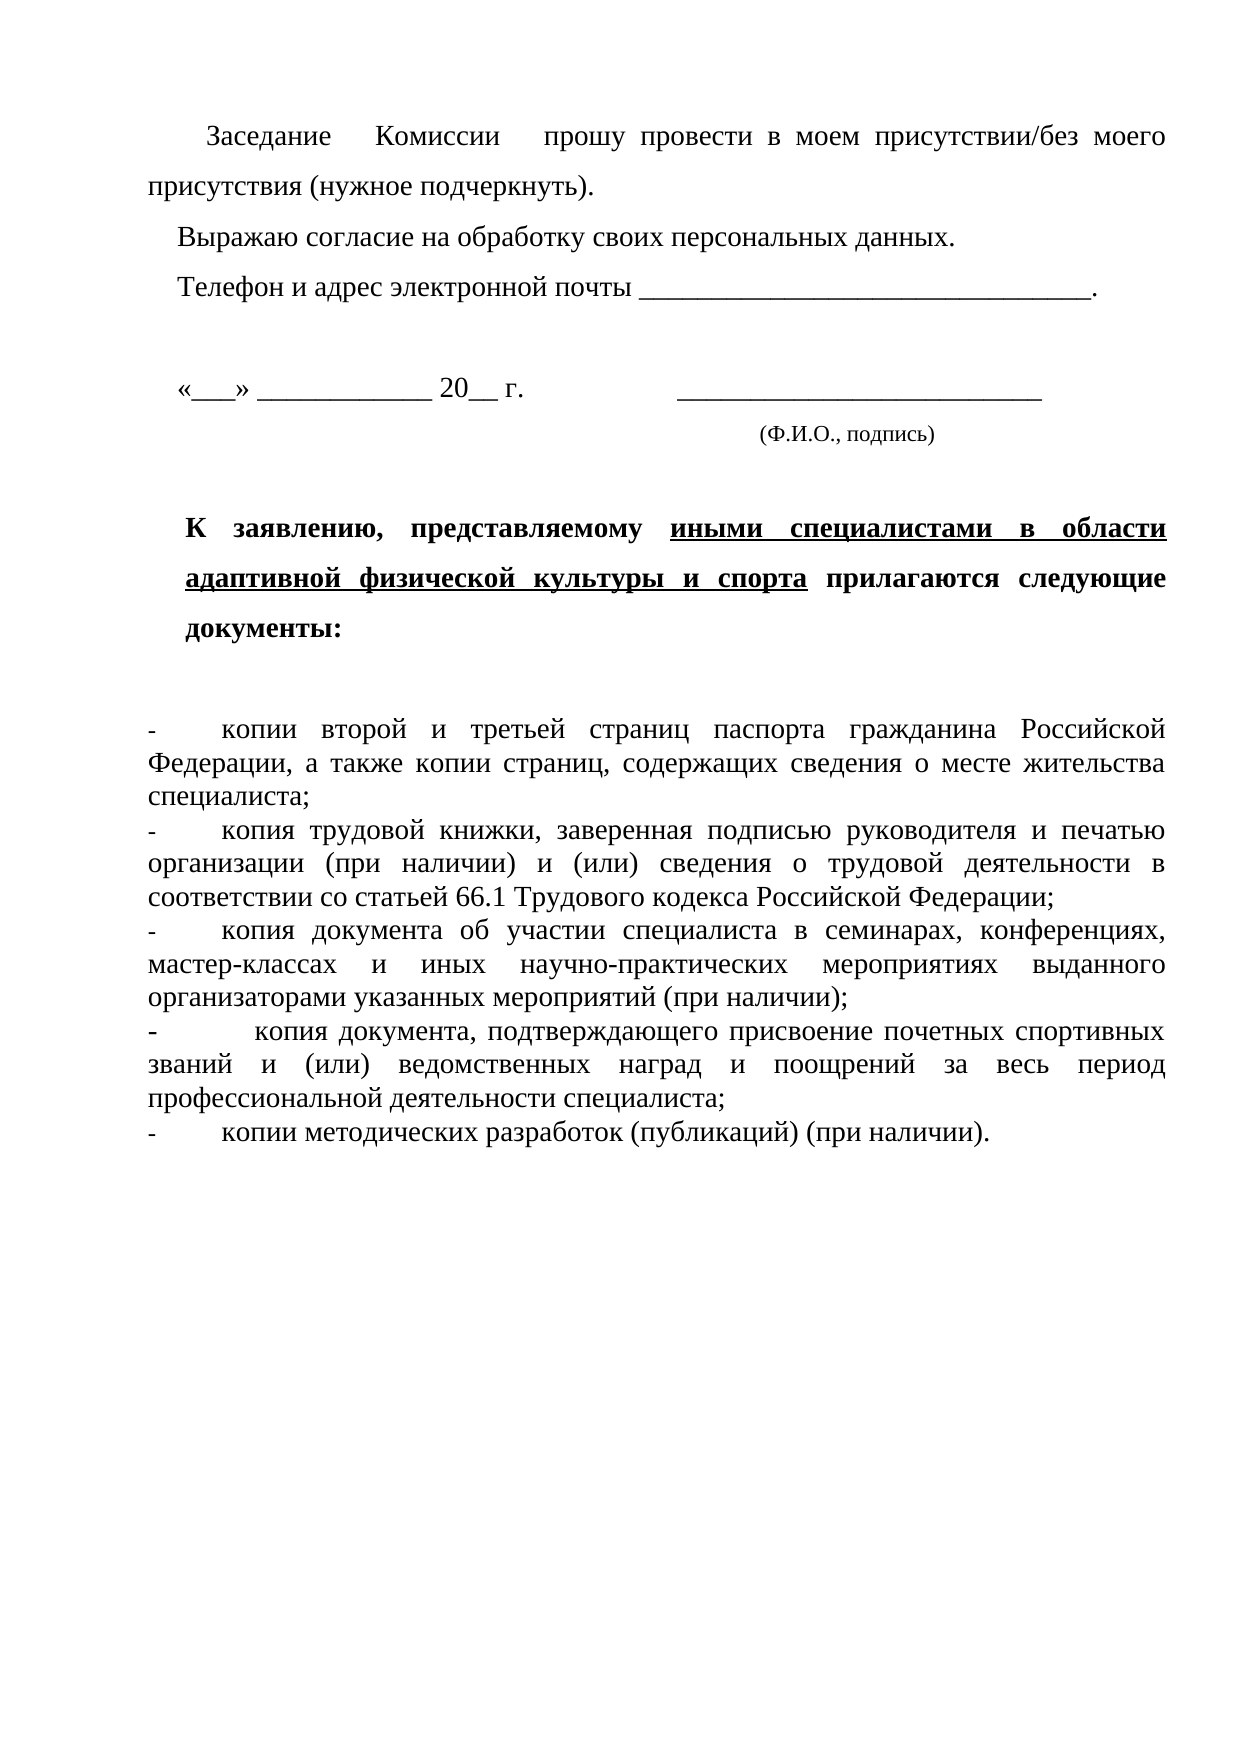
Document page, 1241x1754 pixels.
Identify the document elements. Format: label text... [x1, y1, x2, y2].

list копия документа об участии специалиста в семинарах, конференциях, мастер-классах и иных научно-практических мероприятиях выданного организаторами указанных мероприятий (при наличии); [148, 912, 1167, 1013]
text «___» ____________ 20__ г. _________________________ [148, 370, 1167, 403]
text Выражаю согласие на обработку своих персональных данных. [148, 219, 1167, 252]
list копия трудовой книжки, заверенная подписью руководителя и печатью организации (при наличии) и (или) сведения о трудовой деятельности в соответствии со статьей 66.1 Трудового кодекса Российской Федерации; [148, 812, 1167, 912]
list копии второй и третьей страниц паспорта гражданина Российской Федерации, а также копии страниц, содержащих сведения о месте жительства специалиста; [148, 711, 1167, 812]
text Телефон и адрес электронной почты _______________________________. [148, 269, 1167, 303]
text Заседание Комиссии прошу провести в моем присутствии/без моего присутствия (нужное подчеркнуть). [148, 118, 1167, 202]
text (Ф.И.О., подпись) [148, 420, 1167, 446]
list копии методических разработок (публикаций) (при наличии). [148, 1114, 1167, 1147]
text К заявлению, представляемому иными специалистами в области адаптивной физической культуры и спорта прилагаются следующие документы: [185, 510, 1167, 644]
text - копия документа, подтверждающего присвоение почетных спортивных званий и (или) ведомственных наград и поощрений за весь период профессиональной деятельности специалиста; [148, 1013, 1167, 1114]
